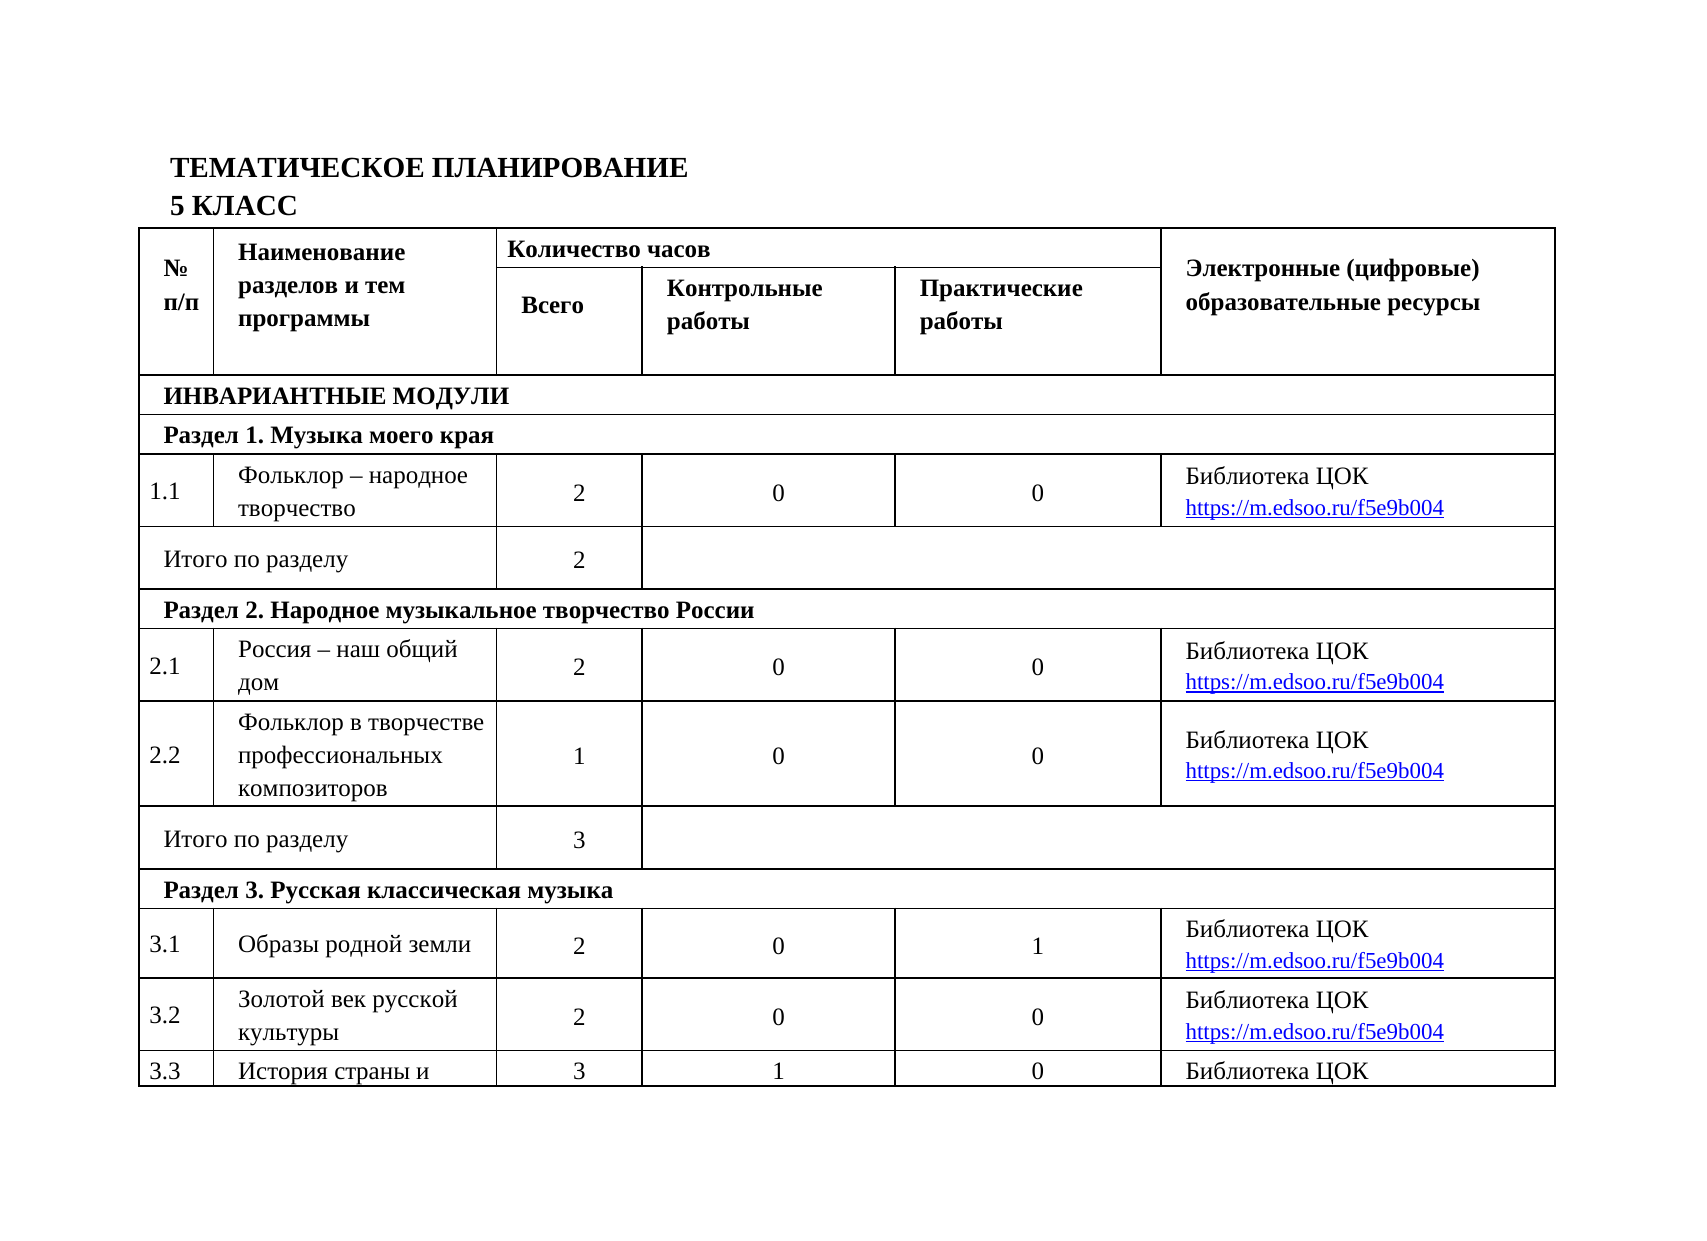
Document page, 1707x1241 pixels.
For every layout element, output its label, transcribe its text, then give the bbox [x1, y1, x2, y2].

table_cell Раздел 1. Музыка моего края [140, 415, 1554, 453]
table_cell Раздел 2. Народное музыкальное творчество России [140, 590, 1554, 628]
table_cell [1162, 979, 1554, 1049]
table_cell 1 [643, 1051, 894, 1085]
table_cell 2.1 [140, 629, 213, 700]
table_cell 3.2 [140, 979, 213, 1049]
table_cell 2 [497, 979, 641, 1049]
table_cell 3.1 [140, 909, 213, 977]
table_cell [643, 807, 1554, 868]
table_cell 2 [497, 629, 641, 700]
table_cell ИНВАРИАНТНЫЕ МОДУЛИ [140, 376, 1554, 414]
text ТЕМАТИЧЕСКОЕ ПЛАНИРОВАНИЕ [162, 150, 1557, 183]
table_cell [643, 527, 1554, 588]
table_cell 1 [497, 702, 641, 805]
table_cell 0 [643, 979, 894, 1049]
table_cell 1 [896, 909, 1160, 977]
table_cell Контрольные работы [643, 268, 894, 374]
table_cell Россия – наш общий дом [214, 629, 496, 700]
table_cell Библиотека ЦОК https://m.edsoo.ru/f5e9b004 [1162, 702, 1554, 805]
table_cell 0 [896, 702, 1160, 805]
table_header Количество часов [497, 229, 1160, 266]
table_cell 3 [497, 807, 641, 868]
table_cell 0 [896, 979, 1160, 1049]
table_cell 2 [497, 455, 641, 526]
table_cell Всего [497, 268, 641, 374]
text 5 КЛАСС [162, 188, 1557, 222]
table_cell Раздел 3. Русская классическая музыка [140, 870, 1554, 907]
table_cell 0 [643, 455, 894, 526]
table_cell 2 [497, 527, 641, 588]
table_cell 3.3 [140, 1051, 213, 1085]
table_cell 0 [896, 1051, 1160, 1085]
table_header № п/п [140, 229, 213, 374]
table_cell 0 [896, 455, 1160, 526]
table_header Электронные (цифровые) образовательные ресурсы [1162, 229, 1554, 374]
table_cell 0 [896, 629, 1160, 700]
table_header Наименование разделов и тем программы [214, 229, 496, 374]
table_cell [1162, 1051, 1554, 1085]
table_cell Фольклор – народное творчество [214, 455, 496, 526]
table_cell 1.1 [140, 455, 213, 526]
table_cell 0 [643, 629, 894, 700]
table_cell Библиотека ЦОК https://m.edsoo.ru/f5e9b004 [1162, 455, 1554, 526]
table_cell Библиотека ЦОК https://m.edsoo.ru/f5e9b004 [1162, 909, 1554, 977]
table_cell 3 [497, 1051, 641, 1085]
table_cell Образы родной земли [214, 909, 496, 977]
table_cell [214, 1051, 496, 1085]
table_cell 0 [643, 909, 894, 977]
table_cell 0 [643, 702, 894, 805]
table_cell Библиотека ЦОК https://m.edsoo.ru/f5e9b004 [1162, 629, 1554, 700]
table_cell Итого по разделу [140, 527, 496, 588]
table_cell Фольклор в творчестве профессиональных композиторов [214, 702, 496, 805]
table_cell Практические работы [896, 268, 1160, 374]
table_cell Золотой век русской культуры [214, 979, 496, 1049]
table_cell 2.2 [140, 702, 213, 805]
table_cell 2 [497, 909, 641, 977]
table_cell Итого по разделу [140, 807, 496, 868]
